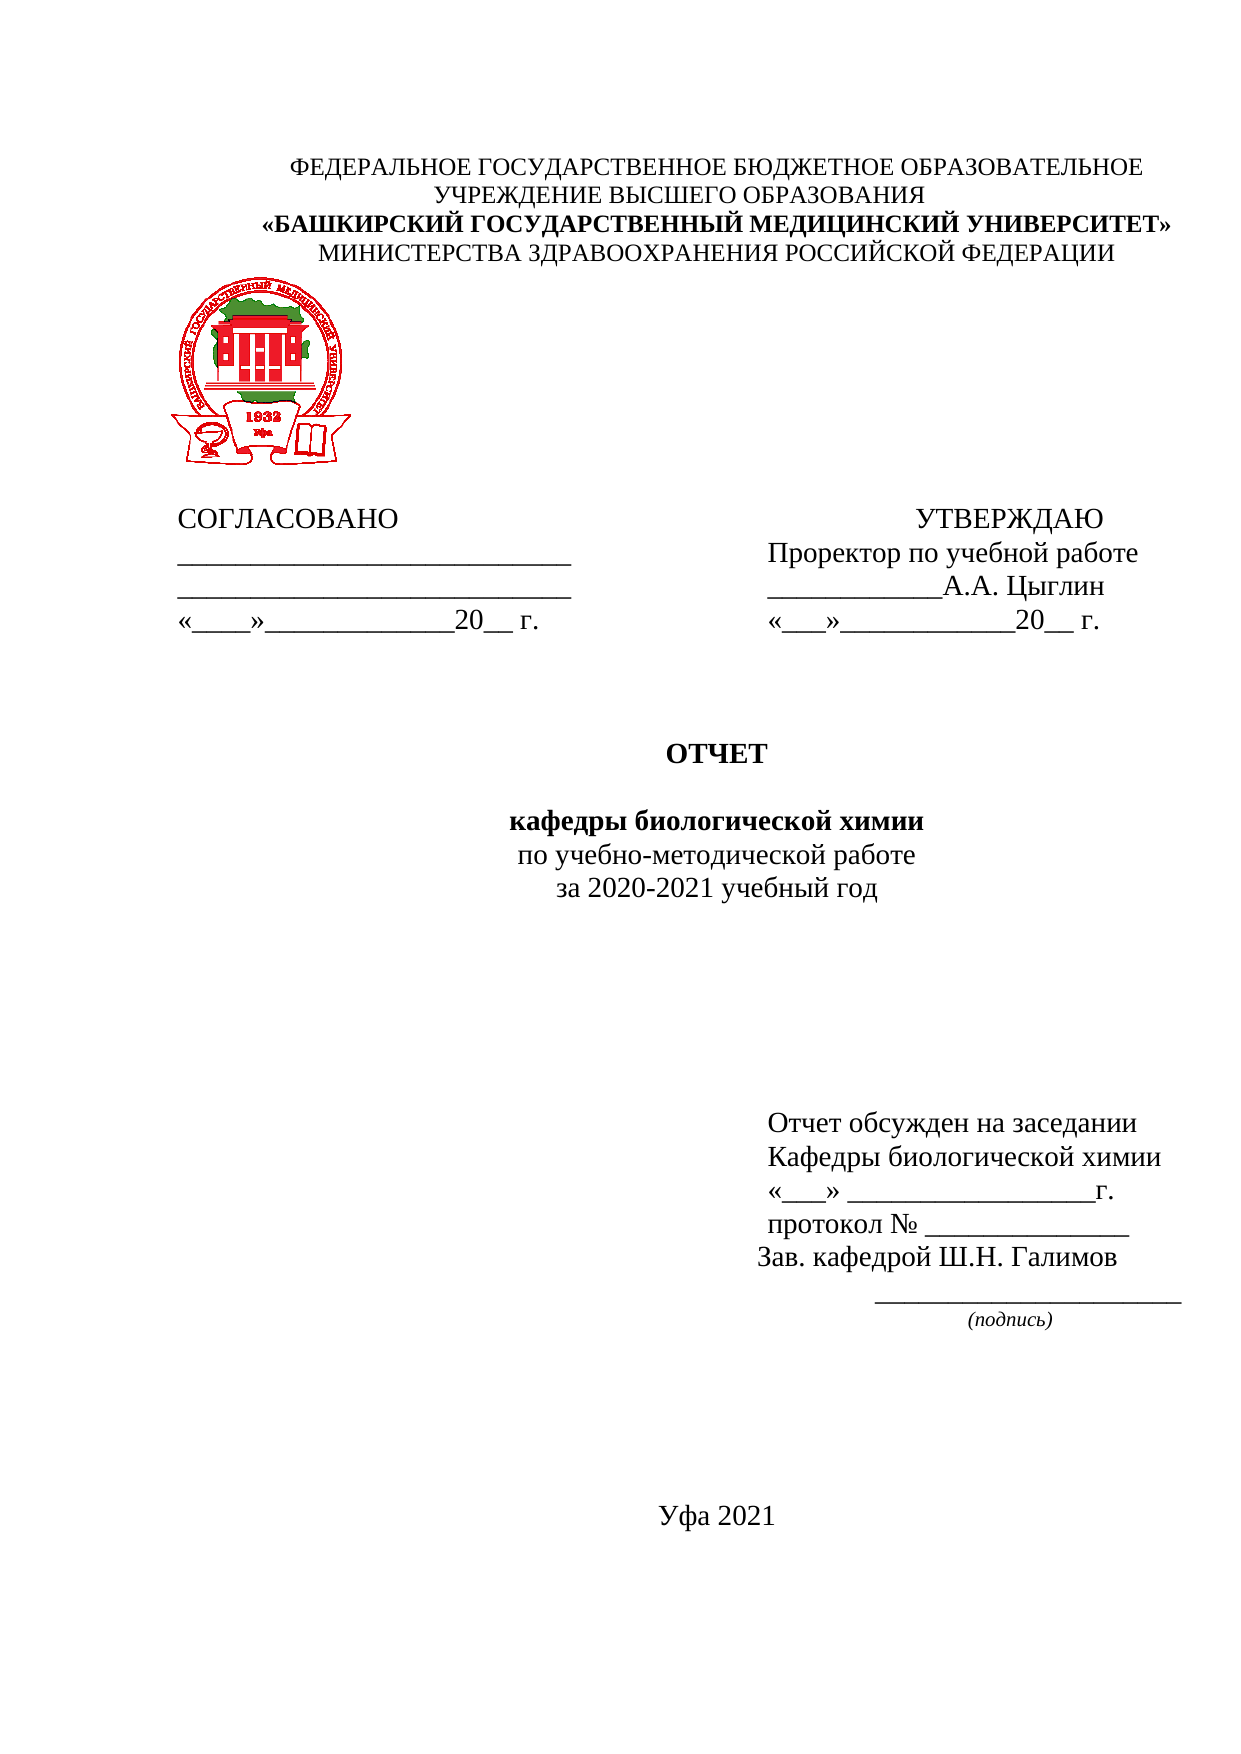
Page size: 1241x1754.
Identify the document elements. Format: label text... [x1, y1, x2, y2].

text «___» _________________г. [177, 1172, 1181, 1206]
text Зав. кафедрой Ш.Н. Галимов [177, 1239, 1181, 1273]
text кафедры биологической химии [177, 803, 1181, 837]
text ОТЧЕТ [177, 736, 1181, 770]
text «____»_____________20__ г. «___»____________20__ г. [177, 602, 1181, 636]
text Отчет обсужден на заседании [177, 1105, 1181, 1139]
text ФЕДЕРАЛЬНОЕ ГОСУДАРСТВЕННОЕ БЮДЖЕТНОЕ ОБРАЗОВАТЕЛЬНОЕ УЧРЕЖДЕНИЕ ВЫСШЕГО ОБРАЗОВАНИЯ [177, 152, 1181, 209]
text Кафедры биологической химии [177, 1139, 1181, 1172]
text ___________________________ Проректор по учебной работе [177, 535, 1181, 568]
text ___________________________ ____________А.А. Цыглин [177, 568, 1181, 602]
text Уфа 2021 [177, 1498, 1181, 1532]
picture [163, 270, 357, 471]
text (подпись) [177, 1306, 1181, 1331]
text по учебно-методической работе [177, 837, 1181, 870]
text за 2020-2021 учебный год [177, 870, 1181, 904]
text СОГЛАСОВАНО УТВЕРЖДАЮ [177, 501, 1181, 535]
text МИНИСТЕРСТВА ЗДРАВООХРАНЕНИЯ РОССИЙСКОЙ ФЕДЕРАЦИИ [177, 238, 1181, 267]
text протокол № ______________ [177, 1206, 1181, 1239]
text «БАШКИРСКИЙ ГОСУДАРСТВЕННЫЙ МЕДИЦИНСКИЙ УНИВЕРСИТЕТ» [177, 209, 1181, 238]
text _____________________ [177, 1273, 1181, 1306]
